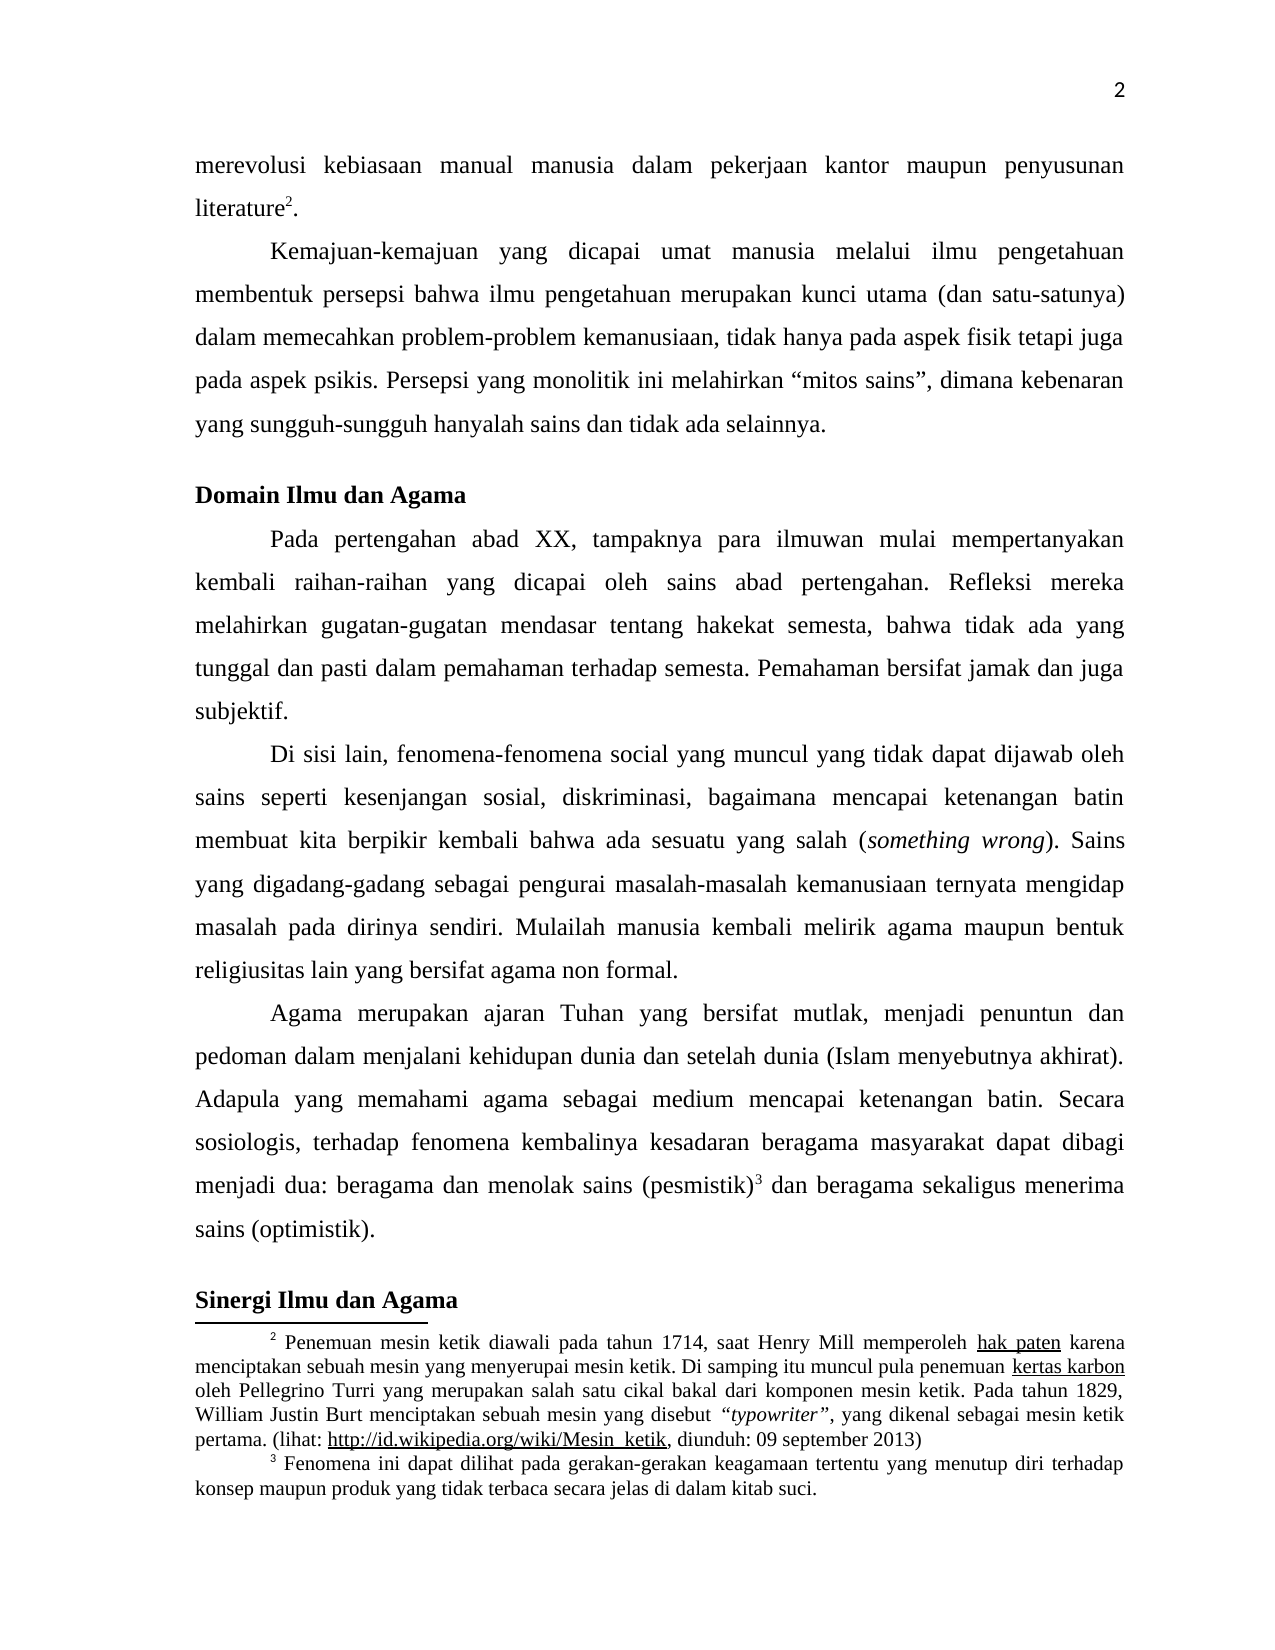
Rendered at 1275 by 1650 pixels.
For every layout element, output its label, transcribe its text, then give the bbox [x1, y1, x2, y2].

text Kemajuan-kemajuan yang dicapai umat manusia melalui ilmu pengetahuan membentuk persepsi bahwa ilmu pengetahuan merupakan kunci utama (dan satu-satunya) dalam memecahkan problem-problem kemanusiaan, tidak hanya pada aspek fisik tetapi juga pada aspek psikis. Persepsi yang monolitik ini melahirkan “mitos sains”, dimana kebenaran yang sungguh-sungguh hanyalah sains dan tidak ada selainnya. [195, 236, 1125, 437]
text Di sisi lain, fenomena-fenomena social yang muncul yang tidak dapat dijawab oleh sains seperti kesenjangan sosial, diskriminasi, bagaimana mencapai ketenangan batin membuat kita berpikir kembali bahwa ada sesuatu yang salah (something wrong). Sains yang digadang-gadang sebagai pengurai masalah-masalah kemanusiaan ternyata mengidap masalah pada dirinya sendiri. Mulailah manusia kembali melirik agama maupun bentuk religiusitas lain yang bersifat agama non formal. [195, 739, 1125, 984]
text Pada pertengahan abad XX, tampaknya para ilmuwan mulai mempertanyakan kembali raihan-raihan yang dicapai oleh sains abad pertengahan. Refleksi mereka melahirkan gugatan-gugatan mendasar tentang hakekat semesta, bahwa tidak ada yang tunggal dan pasti dalam pemahaman terhadap semesta. Pemahaman bersifat jamak dan juga subjektif. [195, 524, 1125, 725]
list Domain Ilmu dan Agama [195, 481, 1125, 509]
text Agama merupakan ajaran Tuhan yang bersifat mutlak, menjadi penuntun dan pedoman dalam menjalani kehidupan dunia dan setelah dunia (Islam menyebutnya akhirat). Adapula yang memahami agama sebagai medium mencapai ketenangan batin. Secara sosiologis, terhadap fenomena kembalinya kesadaran beragama masyarakat dapat dibagi menjadi dua: beragama dan menolak sains (pesmistik) dan beragama sekaligus menerima sains (optimistik). [195, 998, 1125, 1242]
text Kejayaan ilmu pengetahuan terus berlangsung melalui temuan-temuannya yang berimplikasi pada lompatan-lompatan dalam kehidupan umat manusia, seperti ditemukannya mesin uap yang mengilhami revolusi industri, ditemukannya mesin cetak huruf (tik) yang merevolusi kebiasaan manual manusia dalam pekerjaan kantor maupun penyusunan literature. [195, 150, 1125, 222]
list Sinergi Ilmu dan Agama [195, 1286, 1125, 1314]
